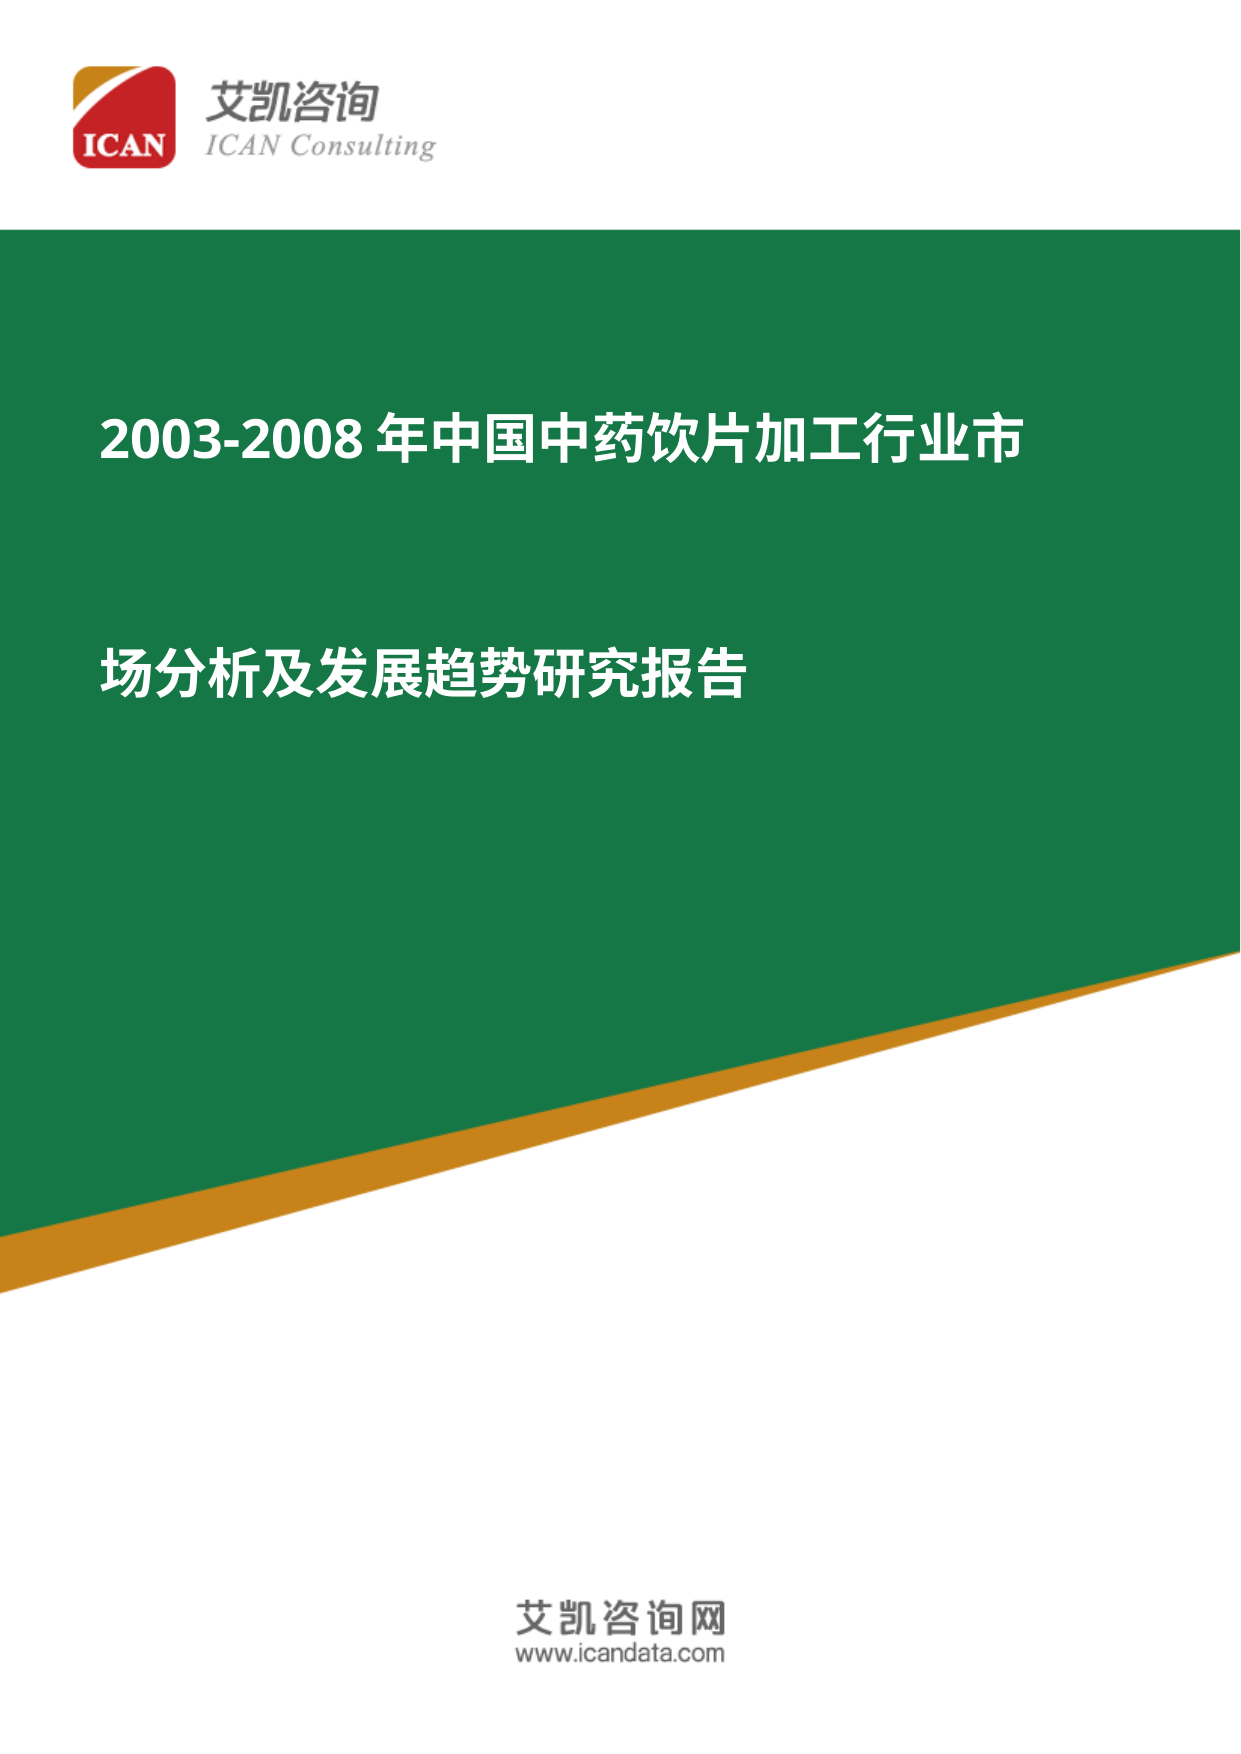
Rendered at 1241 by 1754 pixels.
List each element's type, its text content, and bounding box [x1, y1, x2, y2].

subtitle 2003-2008年中国中药饮片加工行业市场分析及发展趋势研究报告 [99, 386, 1053, 718]
picture [0, 5, 1241, 1754]
